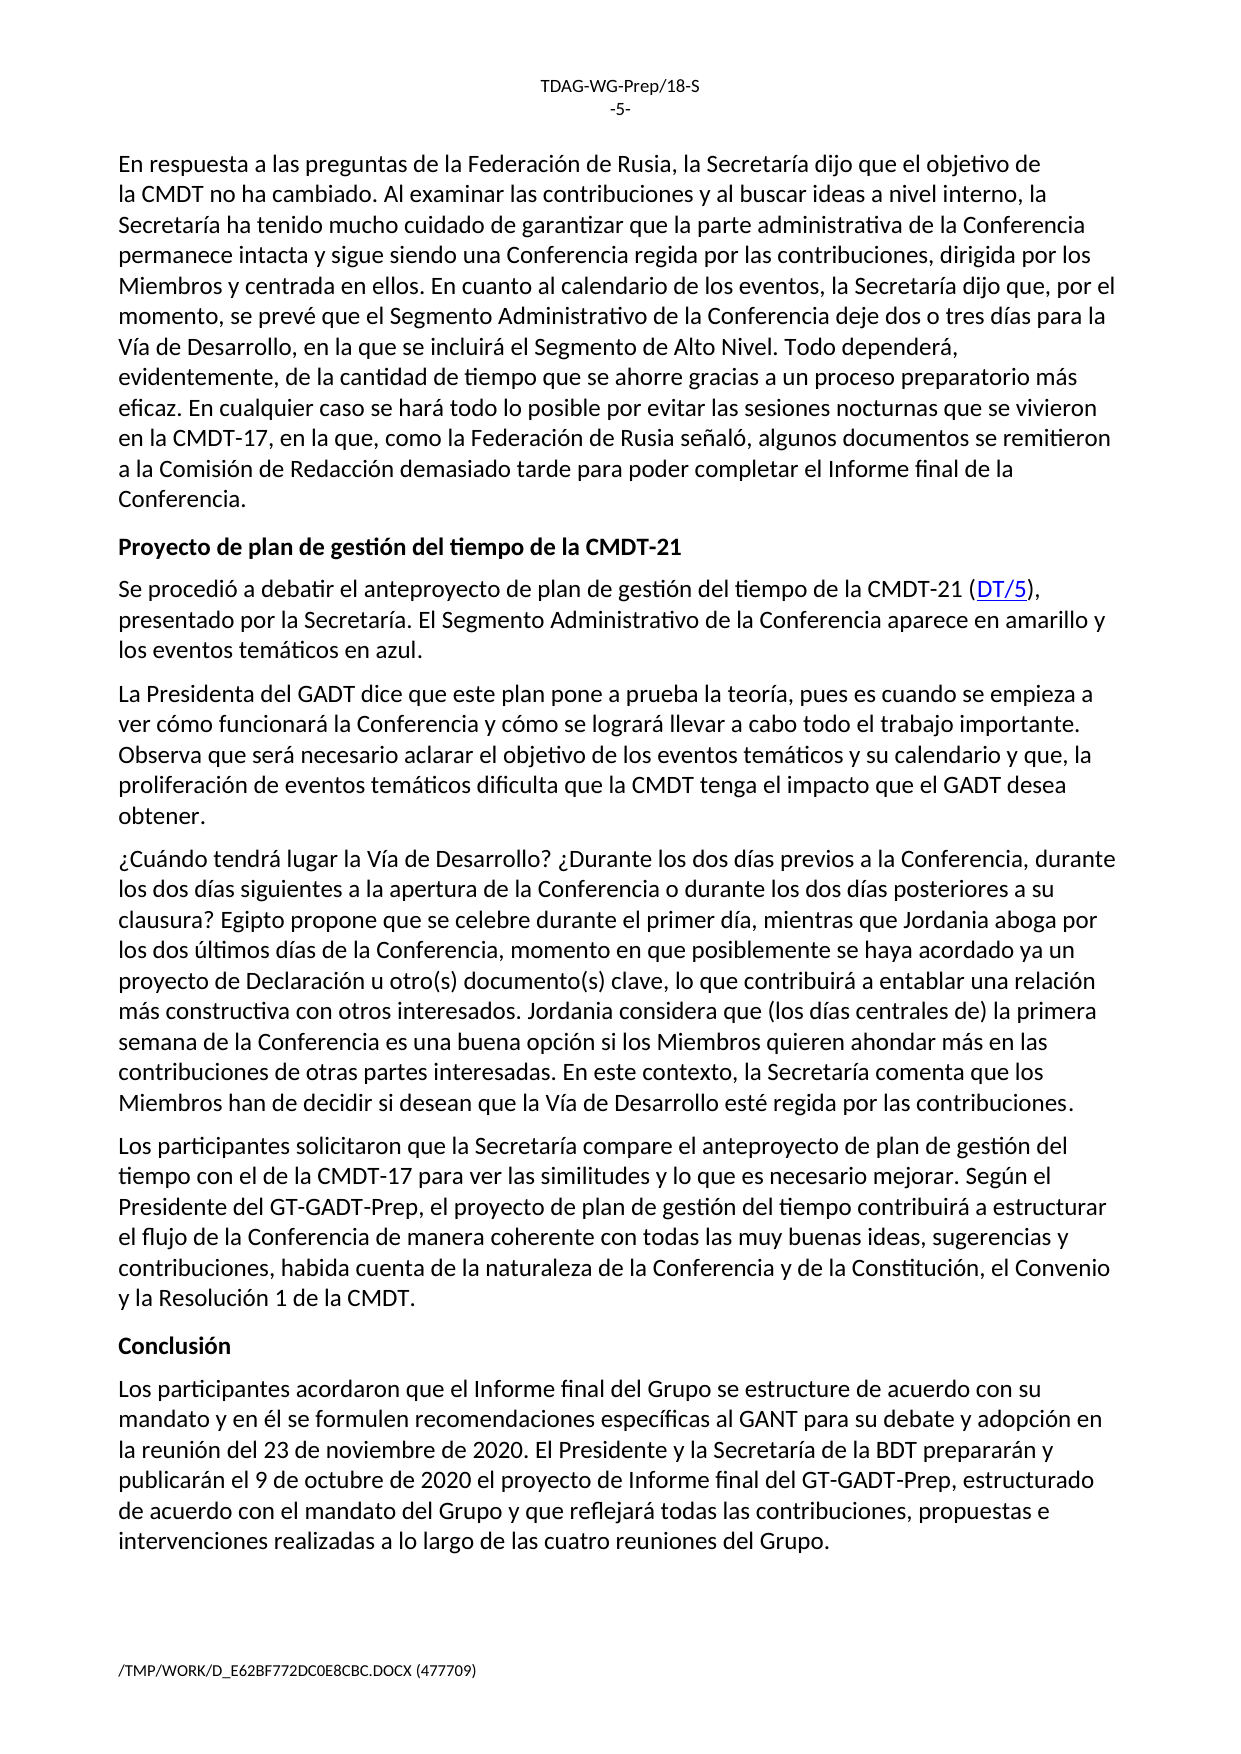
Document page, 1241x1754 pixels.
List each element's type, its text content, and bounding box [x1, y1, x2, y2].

subtitle Conclusión [118, 1330, 1122, 1360]
subtitle Proyecto de plan de gestión del tiempo de la CMDT-21 [118, 531, 1122, 561]
text La Presidenta del GADT dice que este plan pone a prueba la teoría, pues es cuando se empieza a ver cómo funcionará la Conferencia y cómo se logrará llevar a cabo todo el trabajo importante. Observa que será necesario aclarar el objetivo de los eventos temáticos y su calendario y que, la proliferación de eventos temáticos dificulta que la CMDT tenga el impacto que el GADT desea obtener. [118, 678, 1122, 830]
text Los participantes acordaron que el Informe final del Grupo se estructure de acuerdo con su mandato y en él se formulen recomendaciones específicas al GANT para su debate y adopción en la reunión del 23 de noviembre de 2020. El Presidente y la Secretaría de la BDT prepararán y publicarán el 9 de octubre de 2020 el proyecto de Informe final del GT-GADT-Prep, estructurado de acuerdo con el mandato del Grupo y que reflejará todas las contribuciones, propuestas e intervenciones realizadas a lo largo de las cuatro reuniones del Grupo. [118, 1373, 1122, 1556]
text ¿Cuándo tendrá lugar la Vía de Desarrollo? ¿Durante los dos días previos a la Conferencia, durante los dos días siguientes a la apertura de la Conferencia o durante los dos días posteriores a su clausura? Egipto propone que se celebre durante el primer día, mientras que Jordania aboga por los dos últimos días de la Conferencia, momento en que posiblemente se haya acordado ya un proyecto de Declaración u otro(s) documento(s) clave, lo que contribuirá a entablar una relación más constructiva con otros interesados. Jordania considera que (los días centrales de) la primera semana de la Conferencia es una buena opción si los Miembros quieren ahondar más en las contribuciones de otras partes interesadas. En este contexto, la Secretaría comenta que los Miembros han de decidir si desean que la Vía de Desarrollo esté regida por las contribuciones. [118, 843, 1122, 1117]
text En respuesta a las preguntas de la Federación de Rusia, la Secretaría dijo que el objetivo de la CMDT no ha cambiado. Al examinar las contribuciones y al buscar ideas a nivel interno, la Secretaría ha tenido mucho cuidado de garantizar que la parte administrativa de la Conferencia permanece intacta y sigue siendo una Conferencia regida por las contribuciones, dirigida por los Miembros y centrada en ellos. En cuanto al calendario de los eventos, la Secretaría dijo que, por el momento, se prevé que el Segmento Administrativo de la Conferencia deje dos o tres días para la Vía de Desarrollo, en la que se incluirá el Segmento de Alto Nivel. Todo dependerá, evidentemente, de la cantidad de tiempo que se ahorre gracias a un proceso preparatorio más eficaz. En cualquier caso se hará todo lo posible por evitar las sesiones nocturnas que se vivieron en la CMDT-17, en la que, como la Federación de Rusia señaló, algunos documentos se remitieron a la Comisión de Redacción demasiado tarde para poder completar el Informe final de la Conferencia. [118, 148, 1122, 514]
text Se procedió a debatir el anteproyecto de plan de gestión del tiempo de la CMDT-21 (DT/5), presentado por la Secretaría. El Segmento Administrativo de la Conferencia aparece en amarillo y los eventos temáticos en azul. [118, 574, 1122, 665]
text Los participantes solicitaron que la Secretaría compare el anteproyecto de plan de gestión del tiempo con el de la CMDT-17 para ver las similitudes y lo que es necesario mejorar. Según el Presidente del GT-GADT-Prep, el proyecto de plan de gestión del tiempo contribuirá a estructurar el flujo de la Conferencia de manera coherente con todas las muy buenas ideas, sugerencias y contribuciones, habida cuenta de la naturaleza de la Conferencia y de la Constitución, el Convenio y la Resolución 1 de la CMDT. [118, 1130, 1122, 1313]
